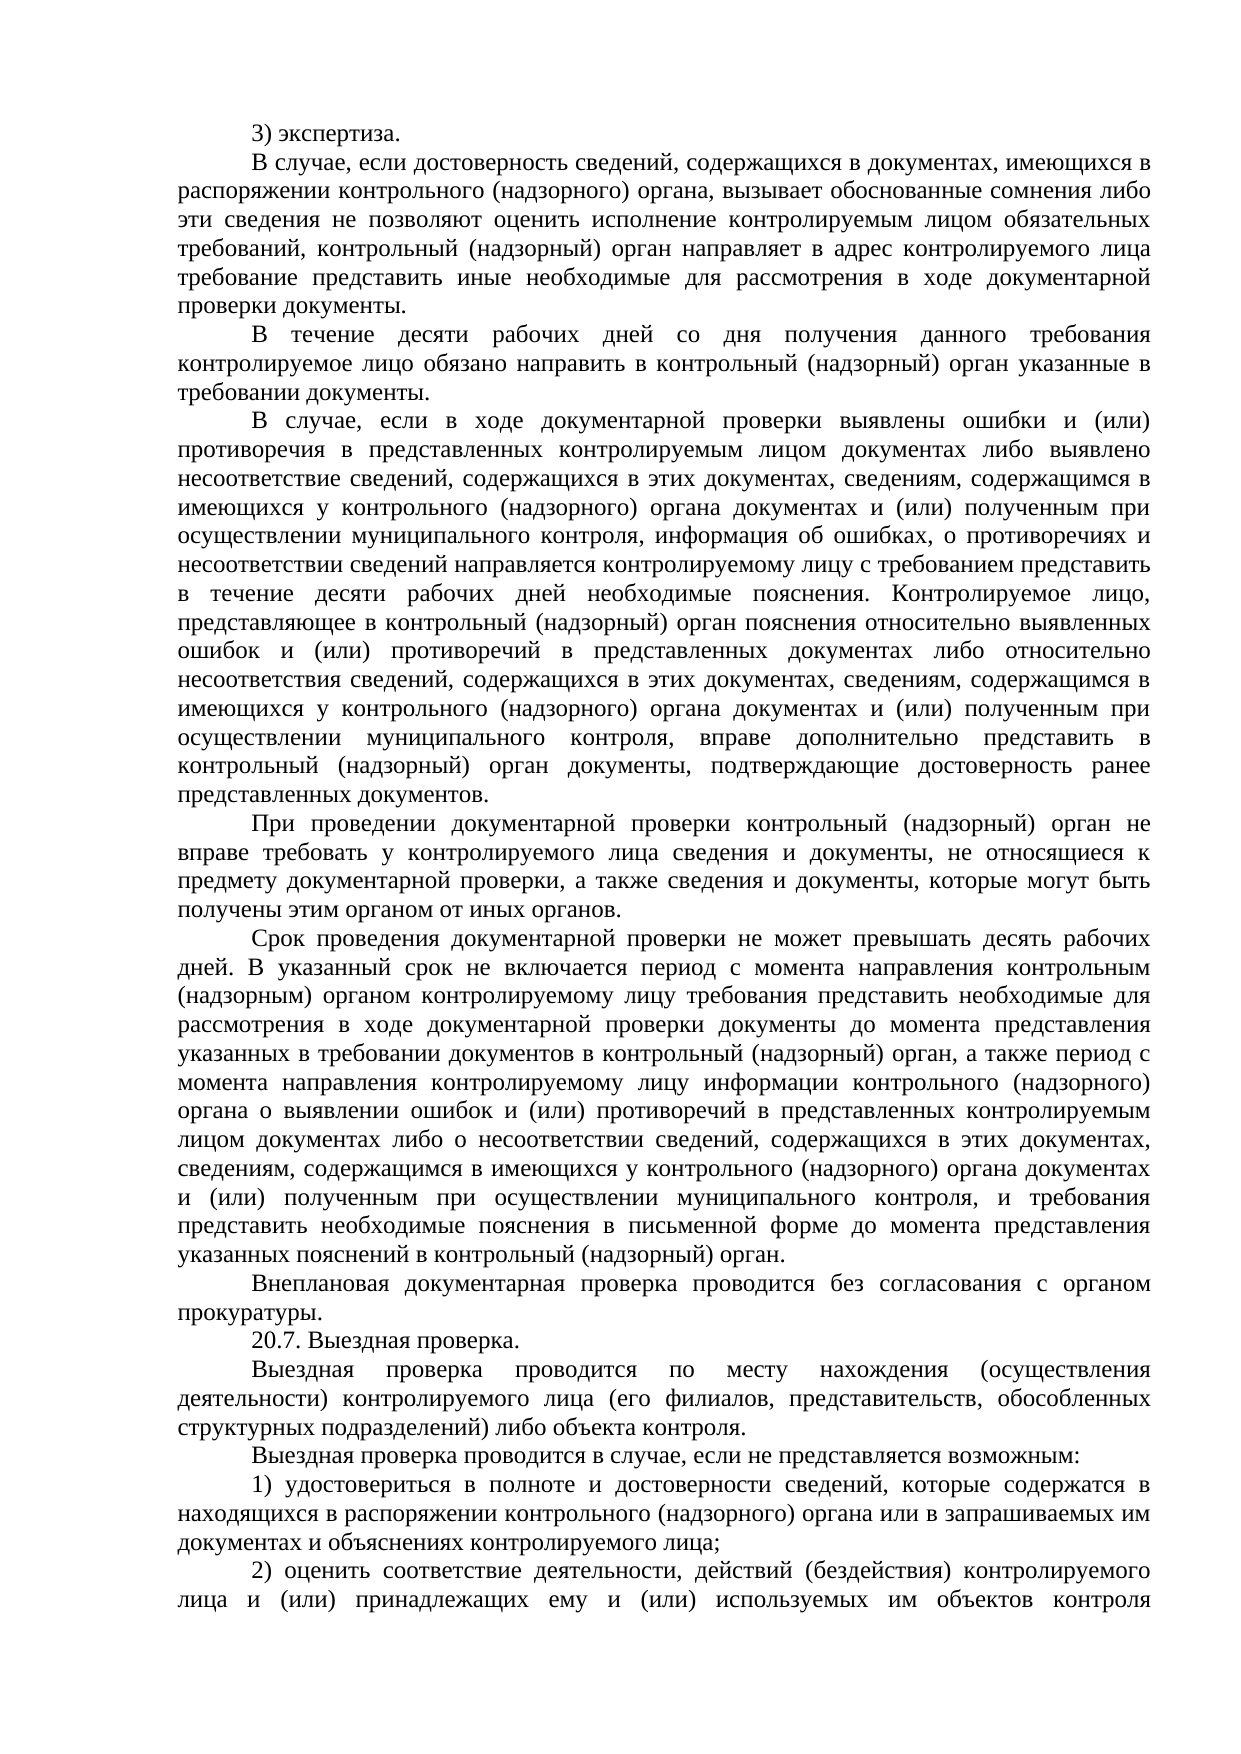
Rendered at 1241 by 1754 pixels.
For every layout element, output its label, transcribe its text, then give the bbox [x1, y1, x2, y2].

text Выездная проверка проводится в случае, если не представляется возможным: [177, 1441, 1152, 1469]
text В случае, если в ходе документарной проверки выявлены ошибки и (или) противоречия в представленных контролируемым лицом документах либо выявлено несоответствие сведений, содержащихся в этих документах, сведениям, содержащимся в имеющихся у контрольного (надзорного) органа документах и (или) полученным при осуществлении муниципального контроля, информация об ошибках, о противоречиях и несоответствии сведений направляется контролируемому лицу с требованием представить в течение десяти рабочих дней необходимые пояснения. Контролируемое лицо, представляющее в контрольный (надзорный) орган пояснения относительно выявленных ошибок и (или) противоречий в представленных документах либо относительно несоответствия сведений, содержащихся в этих документах, сведениям, содержащимся в имеющихся у контрольного (надзорного) органа документах и (или) полученным при осуществлении муниципального контроля, вправе дополнительно представить в контрольный (надзорный) орган документы, подтверждающие достоверность ранее представленных документов. [177, 406, 1152, 808]
text Срок проведения документарной проверки не может превышать десять рабочих дней. В указанный срок не включается период с момента направления контрольным (надзорным) органом контролируемому лицу требования представить необходимые для рассмотрения в ходе документарной проверки документы до момента представления указанных в требовании документов в контрольный (надзорный) орган, а также период с момента направления контролируемому лицу информации контрольного (надзорного) органа о выявлении ошибок и (или) противоречий в представленных контролируемым лицом документах либо о несоответствии сведений, содержащихся в этих документах, сведениям, содержащимся в имеющихся у контрольного (надзорного) органа документах и (или) полученным при осуществлении муниципального контроля, и требования представить необходимые пояснения в письменной форме до момента представления указанных пояснений в контрольный (надзорный) орган. [177, 923, 1152, 1268]
text Внеплановая документарная проверка проводится без согласования с органом прокуратуры. [177, 1268, 1152, 1326]
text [177, 1556, 1152, 1613]
text 1) удостовериться в полноте и достоверности сведений, которые содержатся в находящихся в распоряжении контрольного (надзорного) органа или в запрашиваемых им документах и объяснениях контролируемого лица; [177, 1469, 1152, 1556]
text В течение десяти рабочих дней со дня получения данного требования контролируемое лицо обязано направить в контрольный (надзорный) орган указанные в требовании документы. [177, 319, 1152, 406]
text В случае, если достоверность сведений, содержащихся в документах, имеющихся в распоряжении контрольного (надзорного) органа, вызывает обоснованные сомнения либо эти сведения не позволяют оценить исполнение контролируемым лицом обязательных требований, контрольный (надзорный) орган направляет в адрес контролируемого лица требование представить иные необходимые для рассмотрения в ходе документарной проверки документы. [177, 147, 1152, 319]
text При проведении документарной проверки контрольный (надзорный) орган не вправе требовать у контролируемого лица сведения и документы, не относящиеся к предмету документарной проверки, а также сведения и документы, которые могут быть получены этим органом от иных органов. [177, 808, 1152, 923]
text Выездная проверка проводится по месту нахождения (осуществления деятельности) контролируемого лица (его филиалов, представительств, обособленных структурных подразделений) либо объекта контроля. [177, 1354, 1152, 1441]
text 3) экспертиза. [177, 118, 1152, 147]
text 20.7. Выездная проверка. [177, 1326, 1152, 1354]
